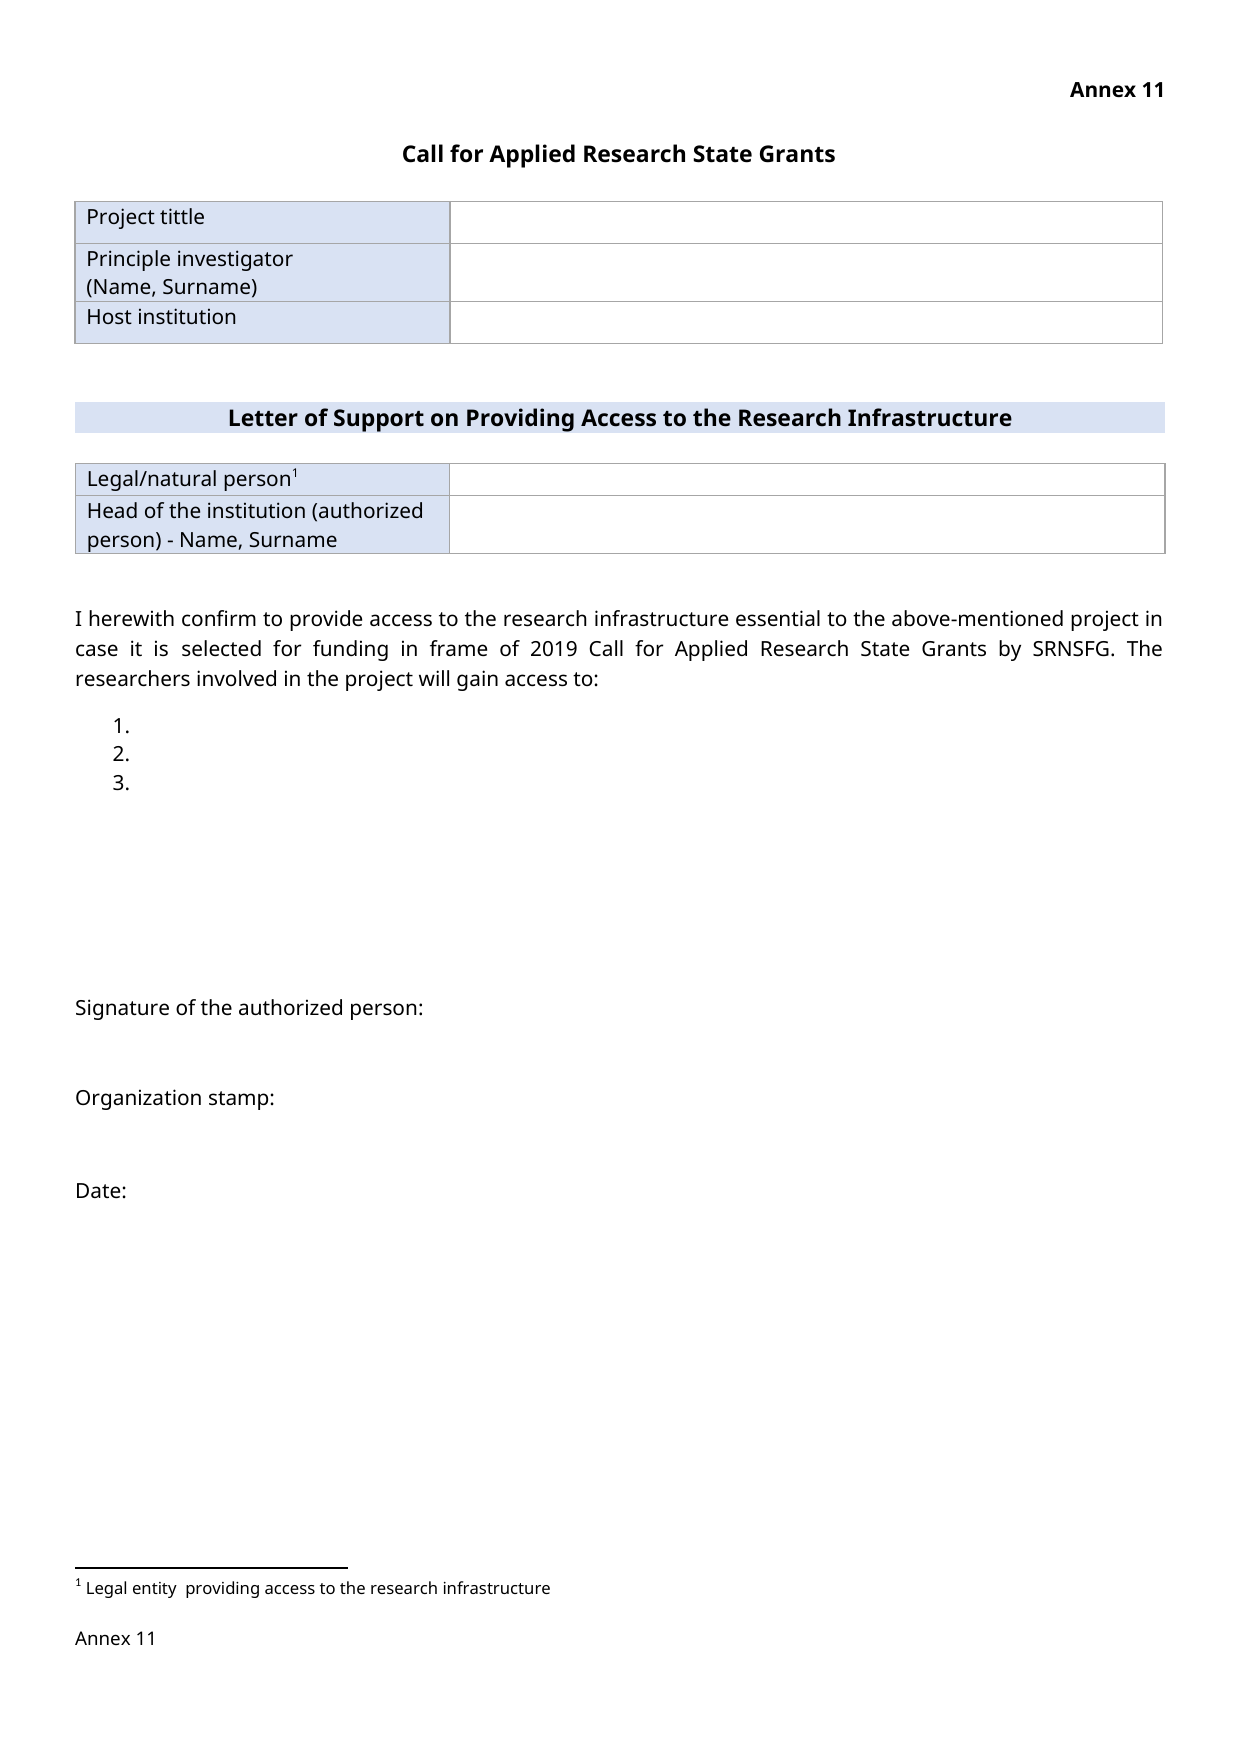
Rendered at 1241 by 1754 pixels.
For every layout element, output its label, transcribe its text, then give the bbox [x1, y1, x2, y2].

table_cell Host institution [76, 302, 449, 343]
table_cell Principle investigator (Name, Surname) [76, 244, 449, 301]
table_cell [451, 302, 1162, 343]
table_cell Head of the institution (authorized person) - Name, Surname [76, 496, 449, 553]
text Letter of Support on Providing Access to the Research Infrastructure [75, 402, 1165, 433]
table_cell Project tittle [76, 202, 449, 243]
text Organization stamp: [75, 1083, 1165, 1111]
table_cell [450, 496, 1164, 553]
text Signature of the authorized person: [75, 993, 1165, 1021]
table_header [450, 464, 1164, 495]
table_cell [451, 202, 1162, 243]
table_cell [451, 244, 1162, 301]
text Annex 11 [75, 75, 1165, 103]
text I herewith confirm to provide access to the research infrastructure essential to the above-mentioned project in case it is selected for funding in frame of 2019 Call for Applied Research State Grants by SRNSFG. The researchers involved in the project will gain access to: [75, 604, 1165, 693]
table_header Call for Applied Research State Grants [75, 138, 1162, 201]
table_header Legal/natural person [76, 464, 449, 495]
text Date: [75, 1176, 1165, 1205]
